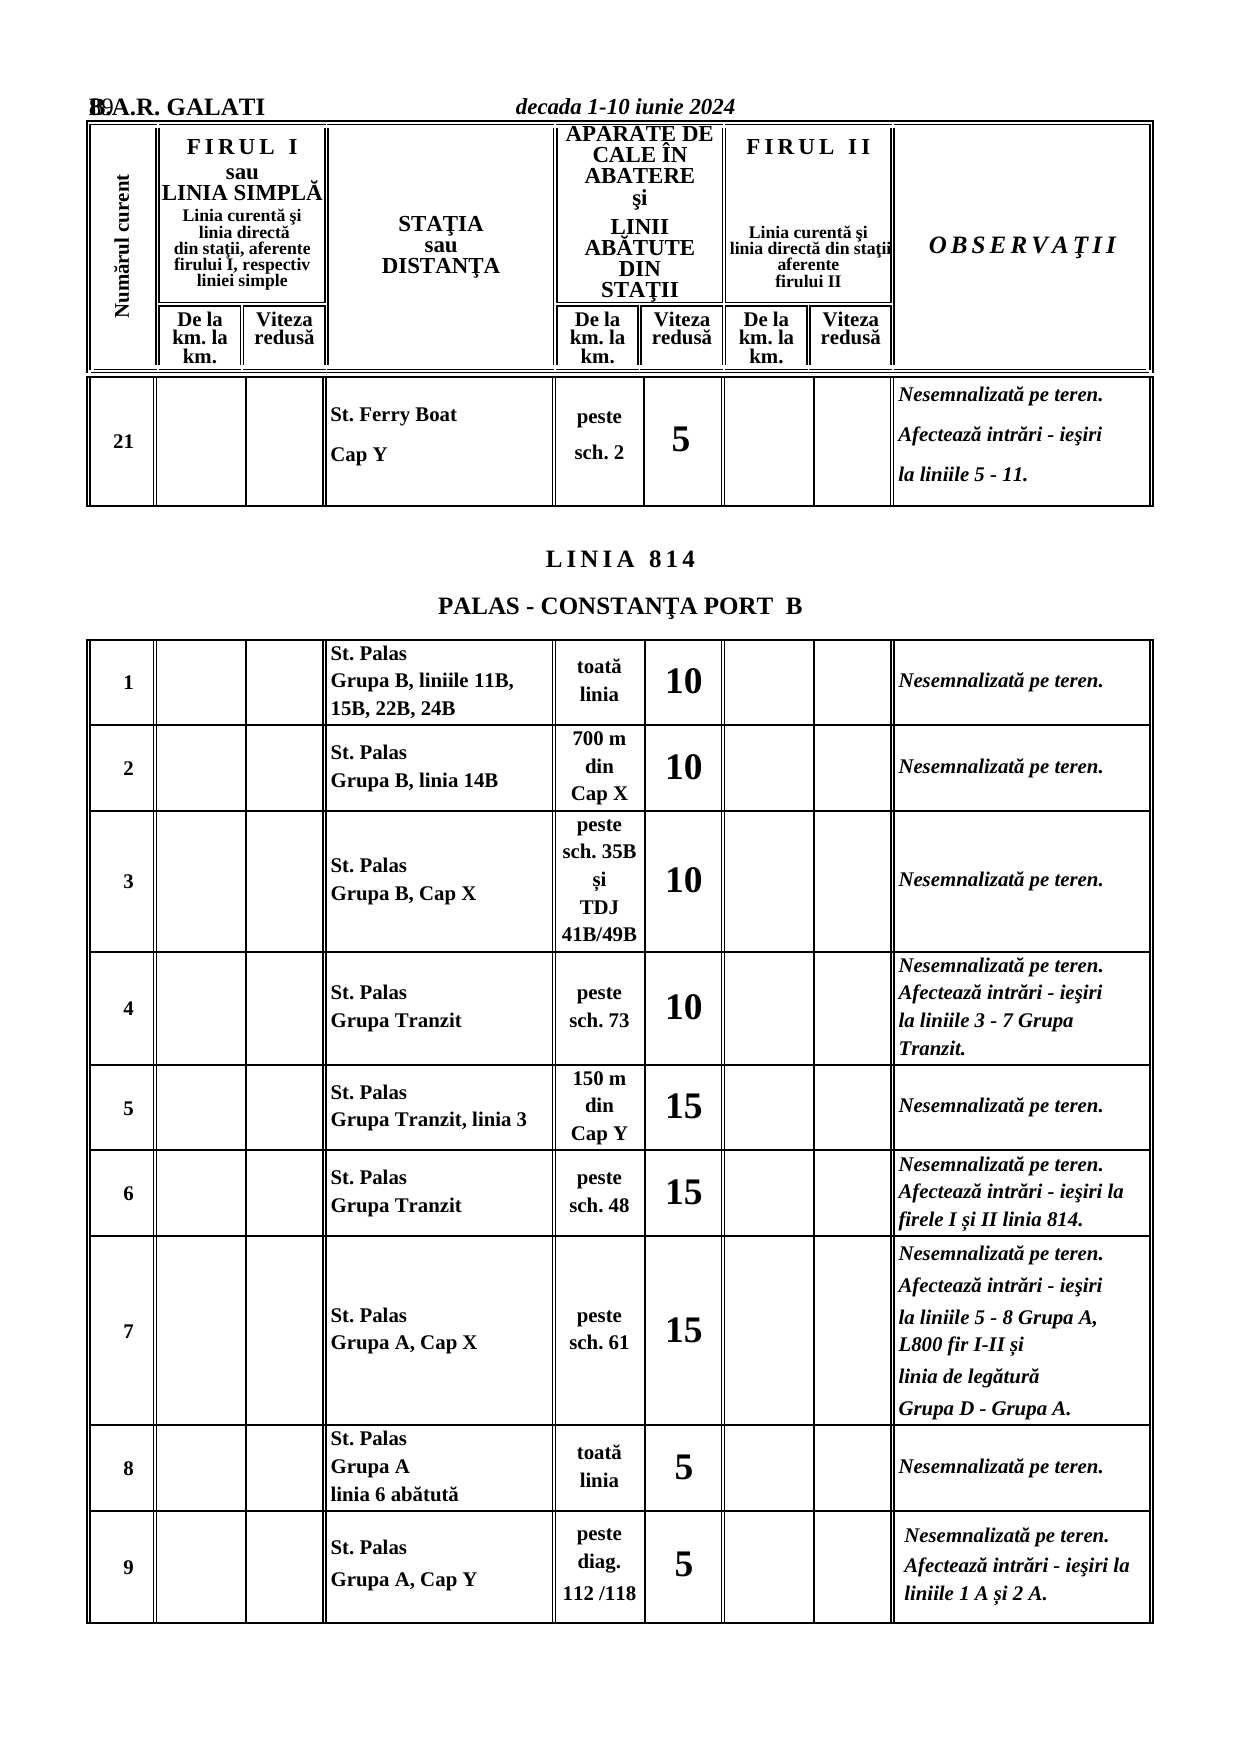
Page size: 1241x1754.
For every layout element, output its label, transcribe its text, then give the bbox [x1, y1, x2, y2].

subtitle PALAS - CONSTANŢA PORT B [94, 591, 1146, 620]
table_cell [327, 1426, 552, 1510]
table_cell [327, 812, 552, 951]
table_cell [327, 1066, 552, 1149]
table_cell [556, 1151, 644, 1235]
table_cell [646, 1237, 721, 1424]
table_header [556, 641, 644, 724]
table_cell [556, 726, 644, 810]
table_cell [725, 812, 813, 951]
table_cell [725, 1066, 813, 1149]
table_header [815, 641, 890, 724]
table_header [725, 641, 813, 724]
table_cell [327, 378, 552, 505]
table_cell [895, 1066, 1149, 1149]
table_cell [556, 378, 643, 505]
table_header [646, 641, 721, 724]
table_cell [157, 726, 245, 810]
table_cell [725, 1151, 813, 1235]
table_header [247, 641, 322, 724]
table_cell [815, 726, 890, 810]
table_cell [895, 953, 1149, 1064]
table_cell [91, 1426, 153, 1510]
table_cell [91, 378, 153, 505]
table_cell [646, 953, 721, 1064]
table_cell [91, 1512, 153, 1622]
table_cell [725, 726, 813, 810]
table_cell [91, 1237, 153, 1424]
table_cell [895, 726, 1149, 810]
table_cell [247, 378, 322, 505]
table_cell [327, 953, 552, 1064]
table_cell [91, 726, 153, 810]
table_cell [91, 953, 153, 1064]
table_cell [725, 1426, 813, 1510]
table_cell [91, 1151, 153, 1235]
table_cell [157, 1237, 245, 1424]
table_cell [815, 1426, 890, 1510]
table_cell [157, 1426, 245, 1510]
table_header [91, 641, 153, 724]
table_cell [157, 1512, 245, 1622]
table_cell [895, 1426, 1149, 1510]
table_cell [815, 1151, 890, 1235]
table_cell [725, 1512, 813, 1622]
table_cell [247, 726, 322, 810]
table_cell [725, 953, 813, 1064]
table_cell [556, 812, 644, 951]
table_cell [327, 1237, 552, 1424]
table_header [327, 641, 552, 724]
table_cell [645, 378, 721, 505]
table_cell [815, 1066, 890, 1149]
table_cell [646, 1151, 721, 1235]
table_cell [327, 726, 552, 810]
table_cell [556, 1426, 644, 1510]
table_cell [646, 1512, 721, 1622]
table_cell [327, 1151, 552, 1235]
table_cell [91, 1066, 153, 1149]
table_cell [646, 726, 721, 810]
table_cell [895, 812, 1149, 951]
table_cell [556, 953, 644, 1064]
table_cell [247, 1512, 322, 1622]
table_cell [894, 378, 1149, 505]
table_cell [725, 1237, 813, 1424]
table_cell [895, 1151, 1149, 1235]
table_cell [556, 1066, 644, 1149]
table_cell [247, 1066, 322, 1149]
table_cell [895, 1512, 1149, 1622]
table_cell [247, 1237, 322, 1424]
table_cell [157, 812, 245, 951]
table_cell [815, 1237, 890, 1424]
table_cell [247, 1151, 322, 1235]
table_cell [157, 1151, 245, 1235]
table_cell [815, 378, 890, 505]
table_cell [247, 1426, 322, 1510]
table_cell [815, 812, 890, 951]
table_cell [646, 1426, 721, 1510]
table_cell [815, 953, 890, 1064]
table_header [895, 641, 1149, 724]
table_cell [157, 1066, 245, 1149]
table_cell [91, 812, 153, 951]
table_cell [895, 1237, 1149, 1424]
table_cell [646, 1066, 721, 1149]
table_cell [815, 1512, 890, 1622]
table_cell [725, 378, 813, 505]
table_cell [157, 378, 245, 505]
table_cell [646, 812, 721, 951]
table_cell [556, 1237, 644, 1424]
text LINIA 814 [94, 544, 1146, 573]
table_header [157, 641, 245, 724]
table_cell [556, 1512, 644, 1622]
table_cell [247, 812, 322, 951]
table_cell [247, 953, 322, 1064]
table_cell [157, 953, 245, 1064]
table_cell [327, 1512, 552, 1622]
